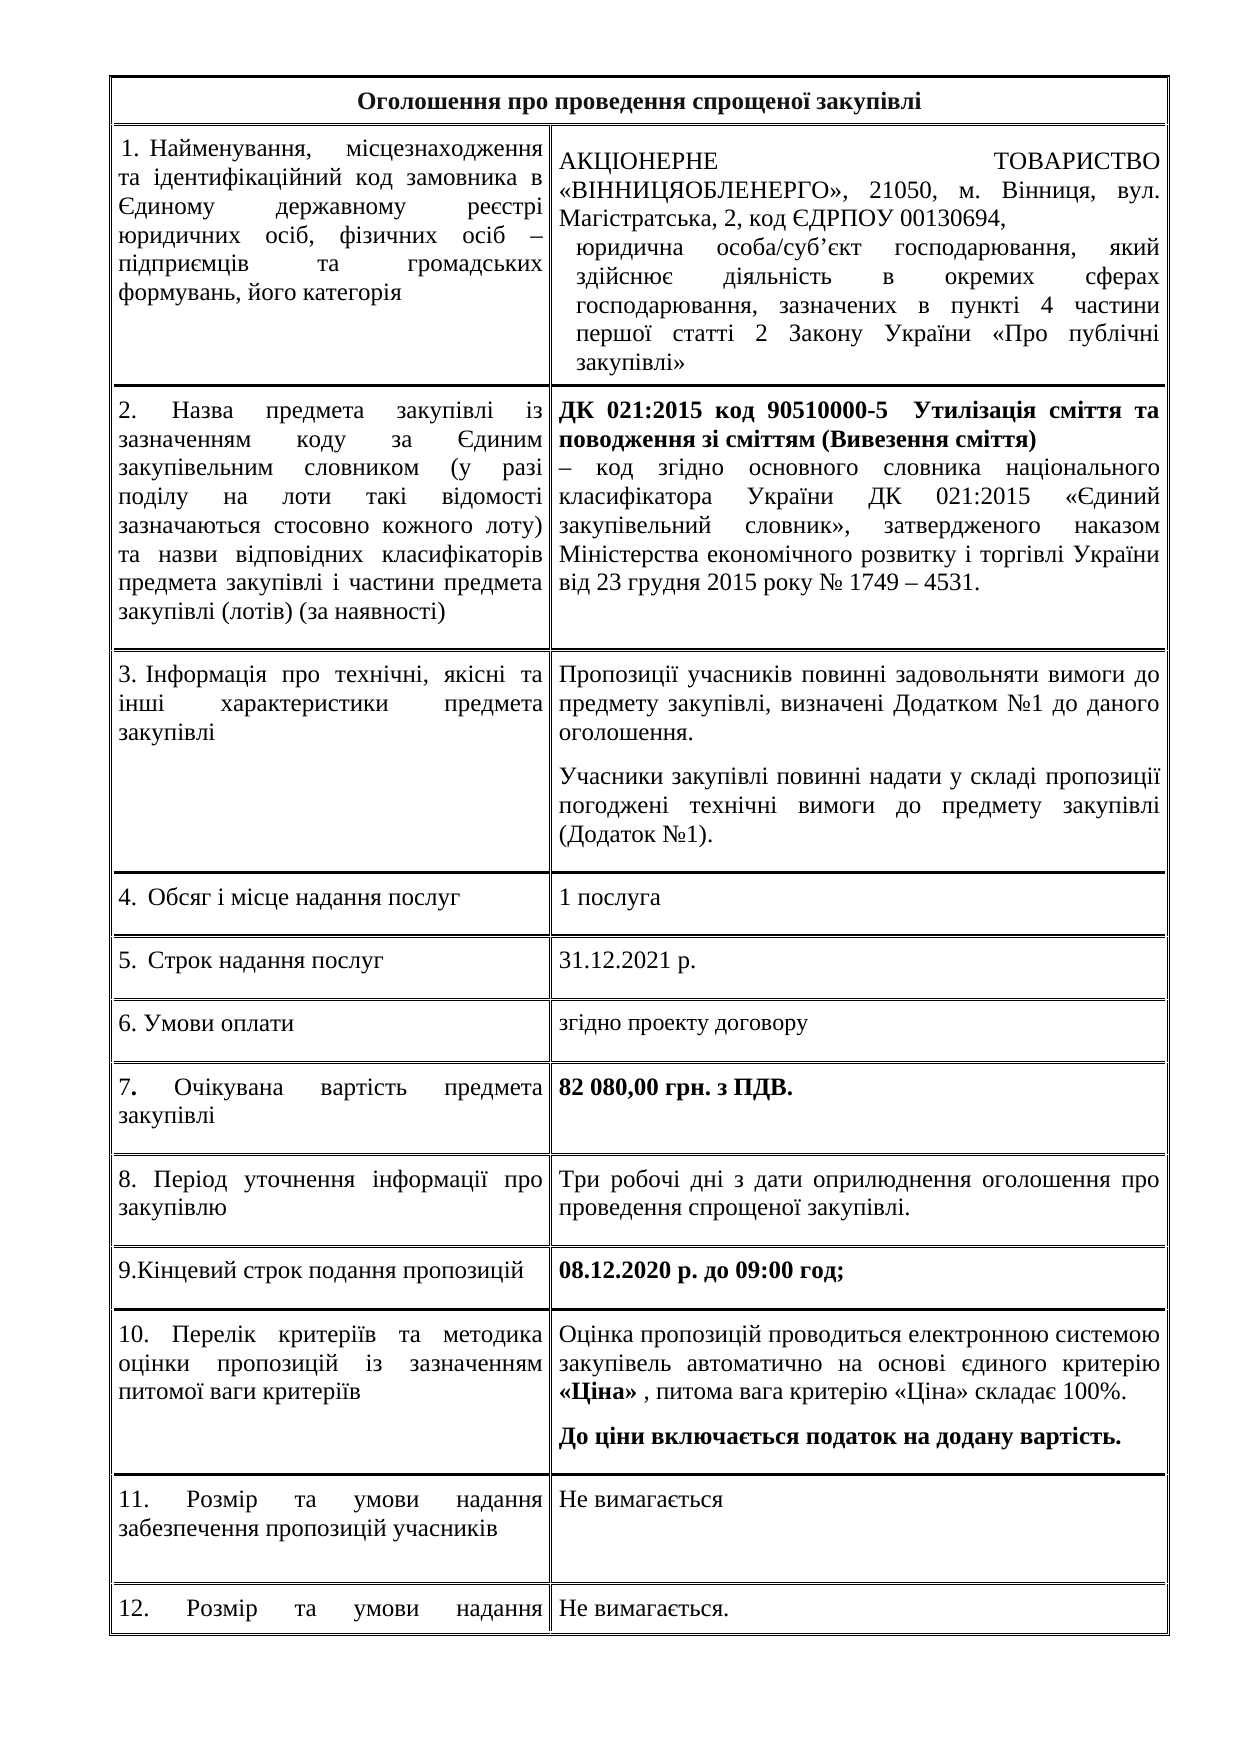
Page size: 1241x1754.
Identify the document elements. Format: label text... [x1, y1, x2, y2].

table_cell АКЦІОНЕРНЕ ТОВАРИСТВО «ВІННИЦЯОБЛЕНЕРГО»,. Вінниця, вул. Магістратська, 2, код ЄДРПОУ 00130694, юридична особа/суб’єкт господарювання, який здійснює діяльність в окремих сферах господарювання, зазначених в пункті 4 частини першої статті 2 Закону України «Про публічні закупівлі» [552, 123, 1167, 384]
table_cell 11. Розмір та умови надання забезпечення пропозицій учасників [110, 1473, 549, 1582]
table_cell згідно проекту договору [552, 998, 1167, 1061]
table_cell 9.Кінцевий строк подання пропозицій [112, 1245, 549, 1308]
table_cell Обсяг і місце надання послуг [112, 871, 549, 934]
table_cell Найменування, місцезнаходження та ідентифікаційний код замовника в Єдиному державному реєстрі юридичних осіб, фізичних осіб – підприємців та громадських формувань, його категорія [112, 123, 549, 384]
table_cell 1 послуга [552, 871, 1167, 934]
table_cell 08.12.2020 р. до 09:00 год; [552, 1245, 1167, 1308]
table_cell Три робочі дні з дати оприлюднення оголошення про проведення спрощеної закупівлі. [551, 1153, 1168, 1244]
table_cell Назва предмета закупівлі із зазначенням коду за Єдиним закупівельним словником (у разі поділу на лоти такі відомості зазначаються стосовно кожного лоту) та назви відповідних класифікаторів предмета закупівлі і частини предмета закупівлі (лотів) (за наявності) [112, 384, 549, 648]
table_cell Пропозиції учасників повинні задовольняти вимоги до предмету закупівлі, визначені Додатком №1 до даного оголошення. Учасники закупівлі повинні надати у складі пропозиції погоджені технічні вимоги до предмету закупівлі (Додаток №1). [552, 648, 1167, 871]
table_cell Строк надання послуг [112, 934, 549, 997]
table_cell 7. Очікувана вартість предмета закупівлі [110, 1061, 551, 1153]
table_cell Оцінка пропозицій проводиться електронною системою закупівель автоматично на основі єдиного критерію «Ціна» , питома вага критерію «Ціна» складає 100%. До ціни включається податок на додану вартість. [552, 1308, 1168, 1473]
table_cell 6. Умови оплати [112, 998, 549, 1061]
table_cell 82 080,00 грн. з ПДВ. [551, 1061, 1168, 1153]
table_cell Не вимагається [552, 1473, 1168, 1582]
table_cell ДК 021:2015 код 90510000-5 Утилізація сміття та поводження зі сміттям (Вивезення сміття) – код згідно основного словника національного класифікатора України ДК 021:2015 «Єдиний закупівельний словник», затвердженого наказом Міністерства економічного розвитку і торгівлі України від 23 грудня 2015 року № 1749 – 4531. [552, 384, 1167, 648]
table_cell Інформація про технічні, якісні та інші характеристики предмета закупівлі [112, 648, 549, 871]
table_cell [110, 1582, 551, 1633]
table_cell 10. Перелік критеріїв та методика оцінки пропозицій із зазначенням питомої ваги критеріїв [110, 1308, 549, 1473]
table_cell 8. Період уточнення інформації про закупівлю [110, 1153, 551, 1244]
table_cell 31.12.2021 р. [552, 934, 1167, 997]
table_cell Не вимагається. [551, 1582, 1168, 1633]
table_header Оголошення про проведення спрощеної закупівлі [112, 78, 1167, 122]
